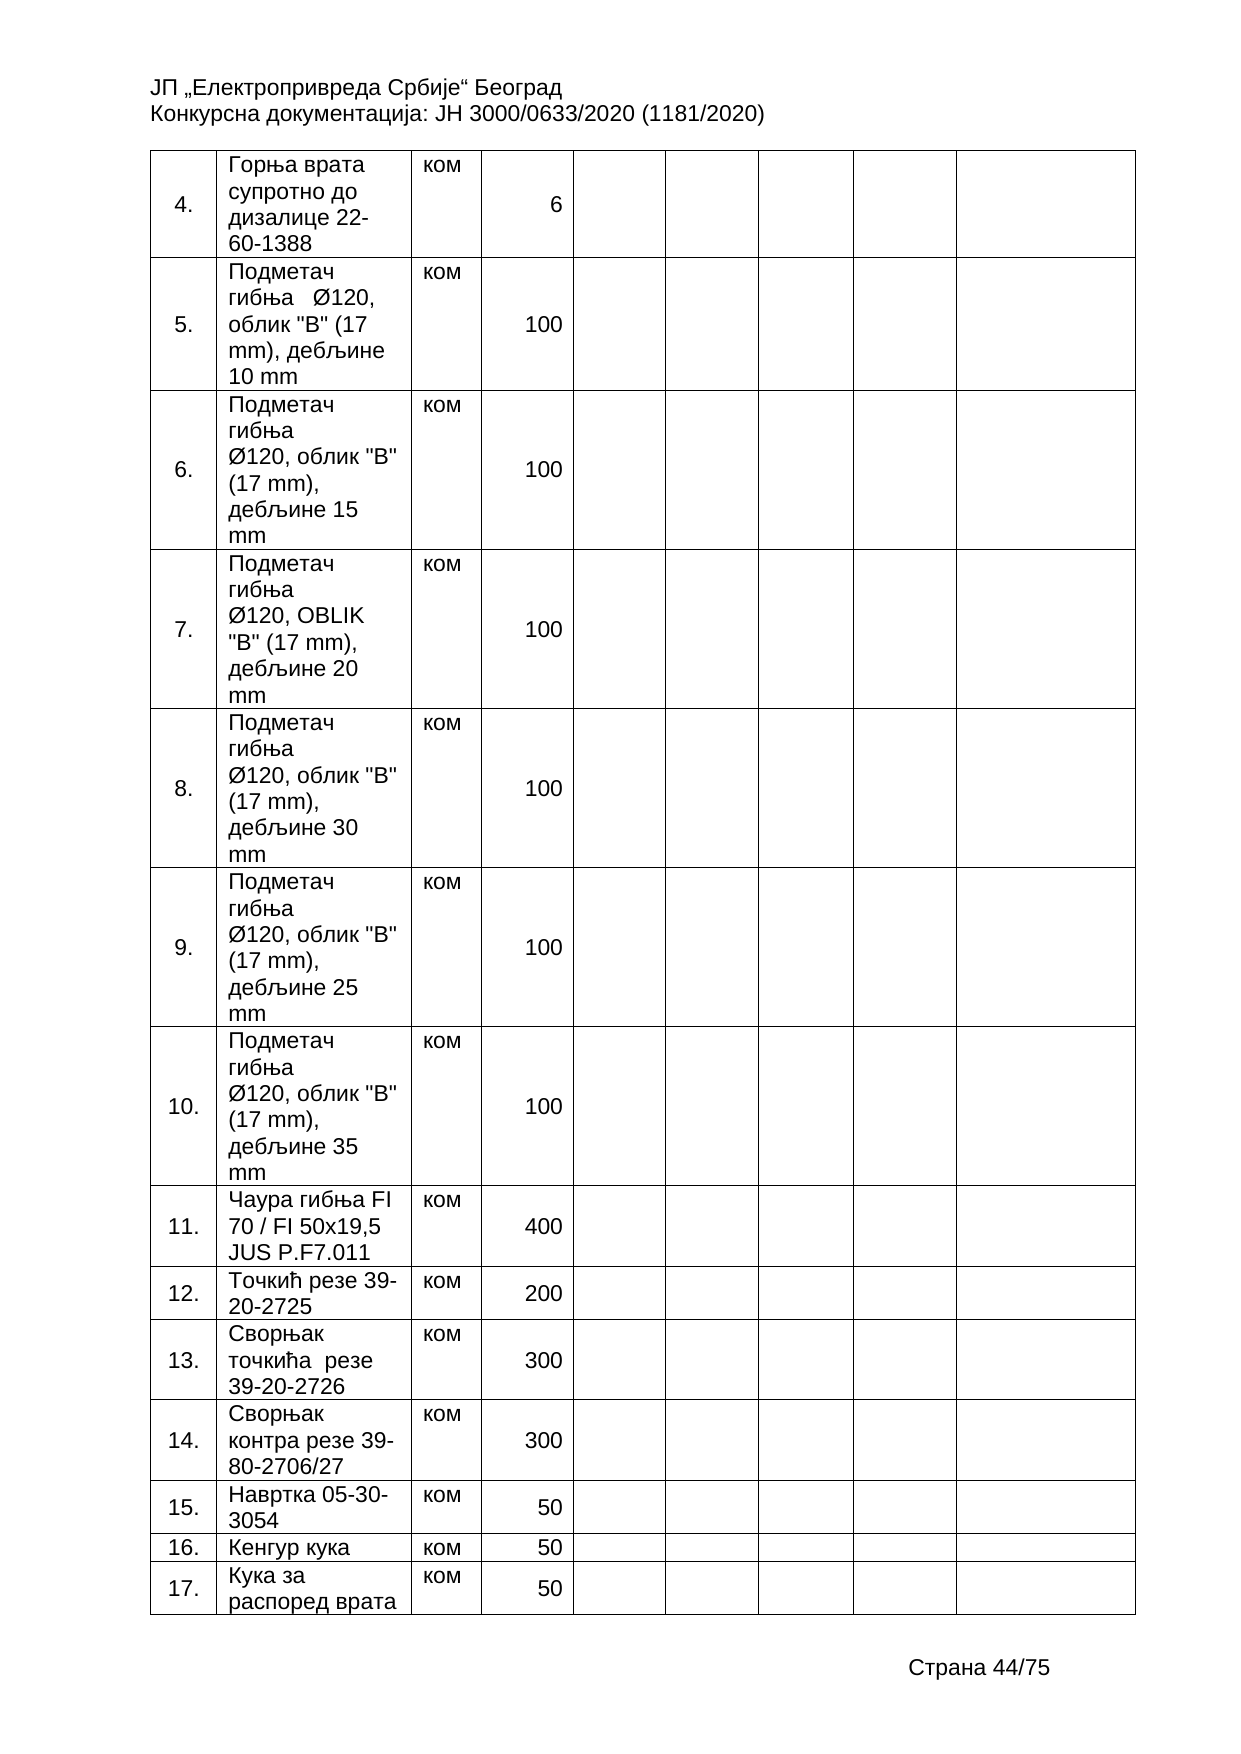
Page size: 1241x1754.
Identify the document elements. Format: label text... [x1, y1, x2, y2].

table_cell [574, 258, 665, 389]
table_cell [957, 1320, 1135, 1399]
table_cell 100 [482, 391, 573, 549]
table_cell [574, 1534, 665, 1561]
table_cell [957, 1027, 1135, 1185]
table_cell ком [412, 1400, 481, 1479]
table_cell [759, 391, 853, 549]
table_cell 6. [151, 391, 216, 549]
table_cell [854, 1267, 956, 1319]
table_cell 17. [151, 1562, 216, 1614]
table_cell Сворњак контра резе 39-80-2706/27 [217, 1400, 411, 1479]
table_cell [957, 1400, 1135, 1479]
table_cell [957, 550, 1135, 708]
table_cell [957, 709, 1135, 867]
table_cell [957, 258, 1135, 389]
table_cell [759, 1400, 853, 1479]
table_cell [854, 391, 956, 549]
table_cell [666, 1186, 758, 1266]
table_cell ком [412, 1027, 481, 1185]
table_cell [957, 1562, 1135, 1614]
table_cell Кука за распоред врата [217, 1562, 411, 1614]
table_cell [759, 1562, 853, 1614]
table_cell 50 [482, 1481, 573, 1533]
table_cell [759, 1027, 853, 1185]
table_cell Чаура гибња FI 70 / FI 50x19,5 JUS P.F7.011 [217, 1186, 411, 1266]
table_cell ком [412, 1186, 481, 1266]
table_cell Сворњак точкића резе 39-20-2726 [217, 1320, 411, 1399]
table_cell Подметач гибња Ø120, облик "B" (17 mm), дебљине 30 mm [217, 709, 411, 867]
table_cell [666, 1562, 758, 1614]
table_cell 7. [151, 550, 216, 708]
table_cell [666, 709, 758, 867]
table_cell [574, 868, 665, 1026]
table_cell 10. [151, 1027, 216, 1185]
table_cell [854, 1481, 956, 1533]
table_cell ком [412, 1534, 481, 1561]
table_cell [854, 1534, 956, 1561]
table_cell [957, 391, 1135, 549]
table_cell [574, 709, 665, 867]
table_cell [957, 1534, 1135, 1561]
table_cell [854, 550, 956, 708]
table_cell Подметач гибња Ø120, облик "B" (17 mm), дебљине 15 mm [217, 391, 411, 549]
table_cell [574, 391, 665, 549]
table_cell 12. [151, 1267, 216, 1319]
table_cell 8. [151, 709, 216, 867]
table_cell 9. [151, 868, 216, 1026]
table_cell [666, 151, 758, 257]
table_cell [957, 1186, 1135, 1266]
table_cell 100 [482, 1027, 573, 1185]
table_cell 11. [151, 1186, 216, 1266]
table_cell Горња врата супротно до дизалице 22-60-1388 [217, 151, 411, 257]
table_cell Кенгур кука [217, 1534, 411, 1561]
table_cell [759, 1534, 853, 1561]
table_cell Подметач гибња Ø120, облик "B" (17 mm), дебљине 10 mm [217, 258, 411, 389]
table_cell [574, 1267, 665, 1319]
table_cell 4. [151, 151, 216, 257]
table_cell Подметач гибња Ø120, OBLIK "B" (17 mm), дебљине 20 mm [217, 550, 411, 708]
table_cell 5. [151, 258, 216, 389]
table_cell 100 [482, 258, 573, 389]
table_cell [666, 550, 758, 708]
table_cell [759, 258, 853, 389]
table_cell [574, 1400, 665, 1479]
table_cell [759, 709, 853, 867]
table_cell [854, 868, 956, 1026]
table_cell [854, 1562, 956, 1614]
table_cell 100 [482, 709, 573, 867]
table_cell ком [412, 1267, 481, 1319]
table_cell 50 [482, 1562, 573, 1614]
table_cell [957, 868, 1135, 1026]
table_cell Навртка 05-30-3054 [217, 1481, 411, 1533]
table_cell ком [412, 1320, 481, 1399]
table_cell [574, 1481, 665, 1533]
table_cell Подметач гибња Ø120, облик "B" (17 mm), дебљине 35 mm [217, 1027, 411, 1185]
table_cell [574, 151, 665, 257]
table_cell ком [412, 258, 481, 389]
table_cell [666, 1027, 758, 1185]
table_cell [666, 1320, 758, 1399]
table_cell Подметач гибња Ø120, облик "B" (17 mm), дебљине 25 mm [217, 868, 411, 1026]
table_cell [574, 1186, 665, 1266]
table_cell 14. [151, 1400, 216, 1479]
table_cell 300 [482, 1320, 573, 1399]
table_cell [666, 1534, 758, 1561]
table_cell 13. [151, 1320, 216, 1399]
table_cell [666, 391, 758, 549]
table_cell ком [412, 550, 481, 708]
table_cell [666, 1400, 758, 1479]
table_cell [759, 1481, 853, 1533]
table_cell [759, 1267, 853, 1319]
table_cell [854, 1400, 956, 1479]
table_cell 16. [151, 1534, 216, 1561]
table_cell [854, 709, 956, 867]
table_cell [759, 550, 853, 708]
table_cell [666, 868, 758, 1026]
table_cell 400 [482, 1186, 573, 1266]
table_cell [854, 1027, 956, 1185]
table_cell 300 [482, 1400, 573, 1479]
table_cell ком [412, 1562, 481, 1614]
table_cell [759, 151, 853, 257]
table_cell [759, 868, 853, 1026]
table_cell [854, 1320, 956, 1399]
table_cell 15. [151, 1481, 216, 1533]
table_cell [574, 1320, 665, 1399]
table_cell [759, 1320, 853, 1399]
table_cell [759, 1186, 853, 1266]
table_cell Точкић резе 39-20-2725 [217, 1267, 411, 1319]
table_cell [574, 1027, 665, 1185]
table_cell [574, 1562, 665, 1614]
table_cell 100 [482, 868, 573, 1026]
table_cell [666, 258, 758, 389]
table_cell 50 [482, 1534, 573, 1561]
table_cell ком [412, 151, 481, 257]
table_cell 100 [482, 550, 573, 708]
table_cell [574, 550, 665, 708]
table_cell [957, 151, 1135, 257]
table_cell ком [412, 868, 481, 1026]
table_cell 6 [482, 151, 573, 257]
table_cell [666, 1481, 758, 1533]
table_cell [854, 258, 956, 389]
table_cell [957, 1267, 1135, 1319]
table_cell [854, 151, 956, 257]
table_cell ком [412, 391, 481, 549]
table_cell [666, 1267, 758, 1319]
table_cell [854, 1186, 956, 1266]
table_cell ком [412, 709, 481, 867]
table_cell ком [412, 1481, 481, 1533]
table_cell [957, 1481, 1135, 1533]
table_cell 200 [482, 1267, 573, 1319]
